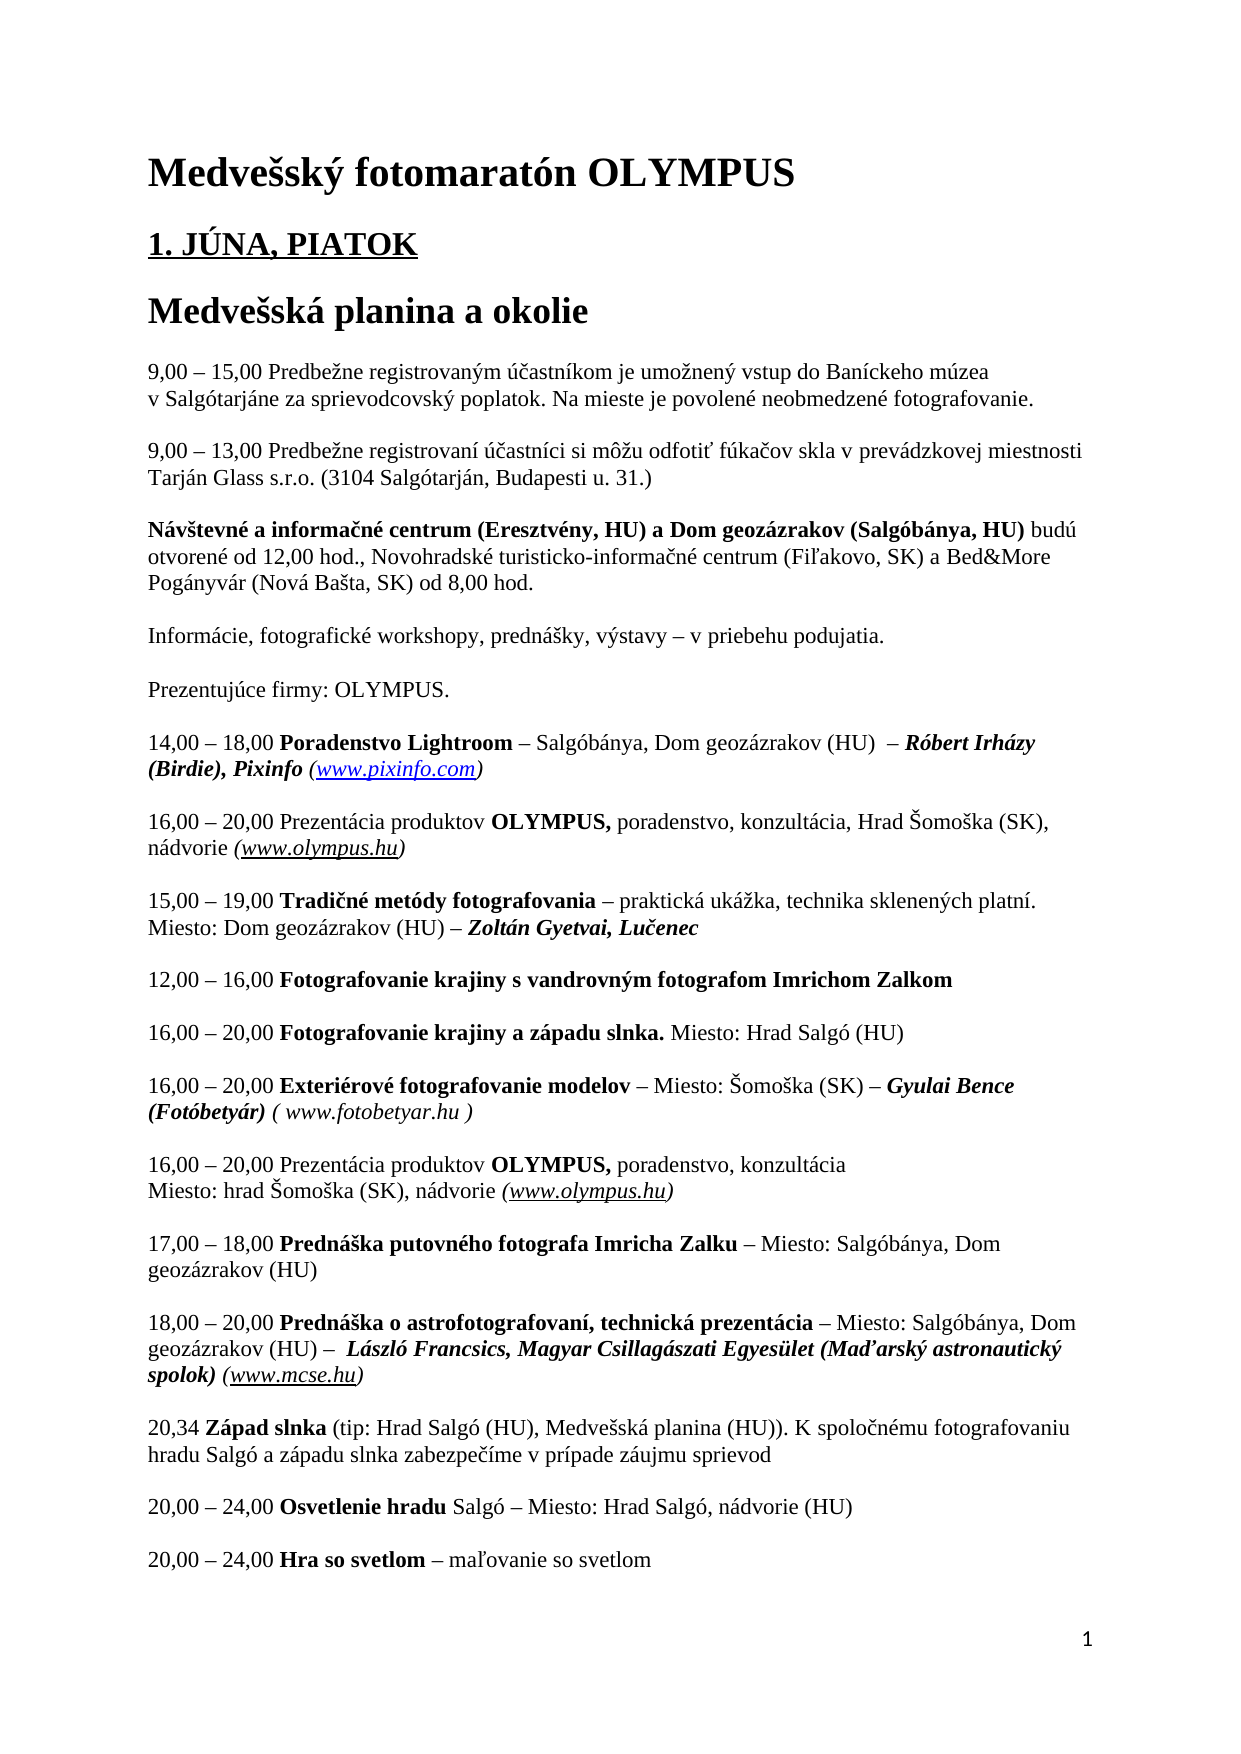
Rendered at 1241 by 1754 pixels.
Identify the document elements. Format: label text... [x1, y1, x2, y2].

text 17,00 – 18,00 Prednáška putovného fotografa Imricha Zalku – Miesto: Salgóbánya, Dom geozázrakov (HU) [148, 1230, 1093, 1282]
text 20,00 – 24,00 Hra so svetlom – maľovanie so svetlom [148, 1546, 1093, 1572]
text 16,00 – 20,00 Prezentácia produktov OLYMPUS, poradenstvo, konzultácia [148, 1151, 1093, 1177]
text 12,00 – 16,00 Fotografovanie krajiny s vandrovným fotografom Imrichom Zalkom [148, 966, 1093, 993]
text 9,00 – 15,00 Predbežne registrovaným účastníkom je umožnený vstup do Baníckeho múzea v Salgótarjáne za sprievodcovský poplatok. Na mieste je povolené neobmedzené fotografovanie. [148, 358, 1093, 411]
text Návštevné a informačné centrum (Eresztvény, HU) a Dom geozázrakov (Salgóbánya, HU) budú otvorené od 12,00 hod., Novohradské turisticko-informačné centrum (Fiľakovo, SK) a Bed&More Pogányvár (Nová Bašta, SK) od 8,00 hod. [148, 517, 1093, 596]
text 16,00 – 20,00 Prezentácia produktov OLYMPUS, poradenstvo, konzultácia, Hrad Šomoška (SK), nádvorie (www.olympus.hu) [148, 808, 1093, 861]
text Miesto: hrad Šomoška (SK), nádvorie (www.olympus.hu) [148, 1177, 1093, 1203]
text 16,00 – 20,00 Exteriérové fotografovanie modelov – Miesto: Šomoška (SK) – Gyulai Bence (Fotóbetyár) ( www.fotobetyar.hu ) [148, 1072, 1093, 1124]
text 20,34 Západ slnka (tip: Hrad Salgó (HU), Medvešská planina (HU)). K spoločnému fotografovaniu hradu Salgó a západu slnka zabezpečíme v prípade záujmu sprievod [148, 1414, 1093, 1467]
text Medvešská planina a okolie [148, 289, 1093, 332]
text 14,00 – 18,00 Poradenstvo Lightroom – Salgóbánya, Dom geozázrakov (HU) – Róbert Irházy (Birdie), Pixinfo (www.pixinfo.com) [148, 729, 1093, 782]
text 9,00 – 13,00 Predbežne registrovaní účastníci si môžu odfotiť fúkačov skla v prevádzkovej miestnosti Tarján Glass s.r.o. (3104 Salgótarján, Budapesti u. 31.) [148, 437, 1093, 490]
text 15,00 – 19,00 Tradičné metódy fotografovania – praktická ukážka, technika sklenených platní. Miesto: Dom geozázrakov (HU) – Zoltán Gyetvai, Lučenec [148, 887, 1093, 940]
text 18,00 – 20,00 Prednáška o astrofotografovaní, technická prezentácia – Miesto: Salgóbánya, Dom geozázrakov (HU) – László Francsics, Magyar Csillagászati Egyesület (Maďarský astronautický spolok) (www.mcse.hu) [148, 1309, 1093, 1388]
text 1. JÚNA, PIATOK [148, 224, 1093, 263]
text Informácie, fotografické workshopy, prednášky, výstavy – v priebehu podujatia. [148, 622, 1093, 648]
text Prezentujúce firmy: OLYMPUS. [148, 676, 1093, 703]
text 20,00 – 24,00 Osvetlenie hradu Salgó – Miesto: Hrad Salgó, nádvorie (HU) [148, 1493, 1093, 1520]
text 16,00 – 20,00 Fotografovanie krajiny a západu slnka. Miesto: Hrad Salgó (HU) [148, 1019, 1093, 1045]
text Medvešský fotomaratón OLYMPUS [148, 148, 1093, 196]
